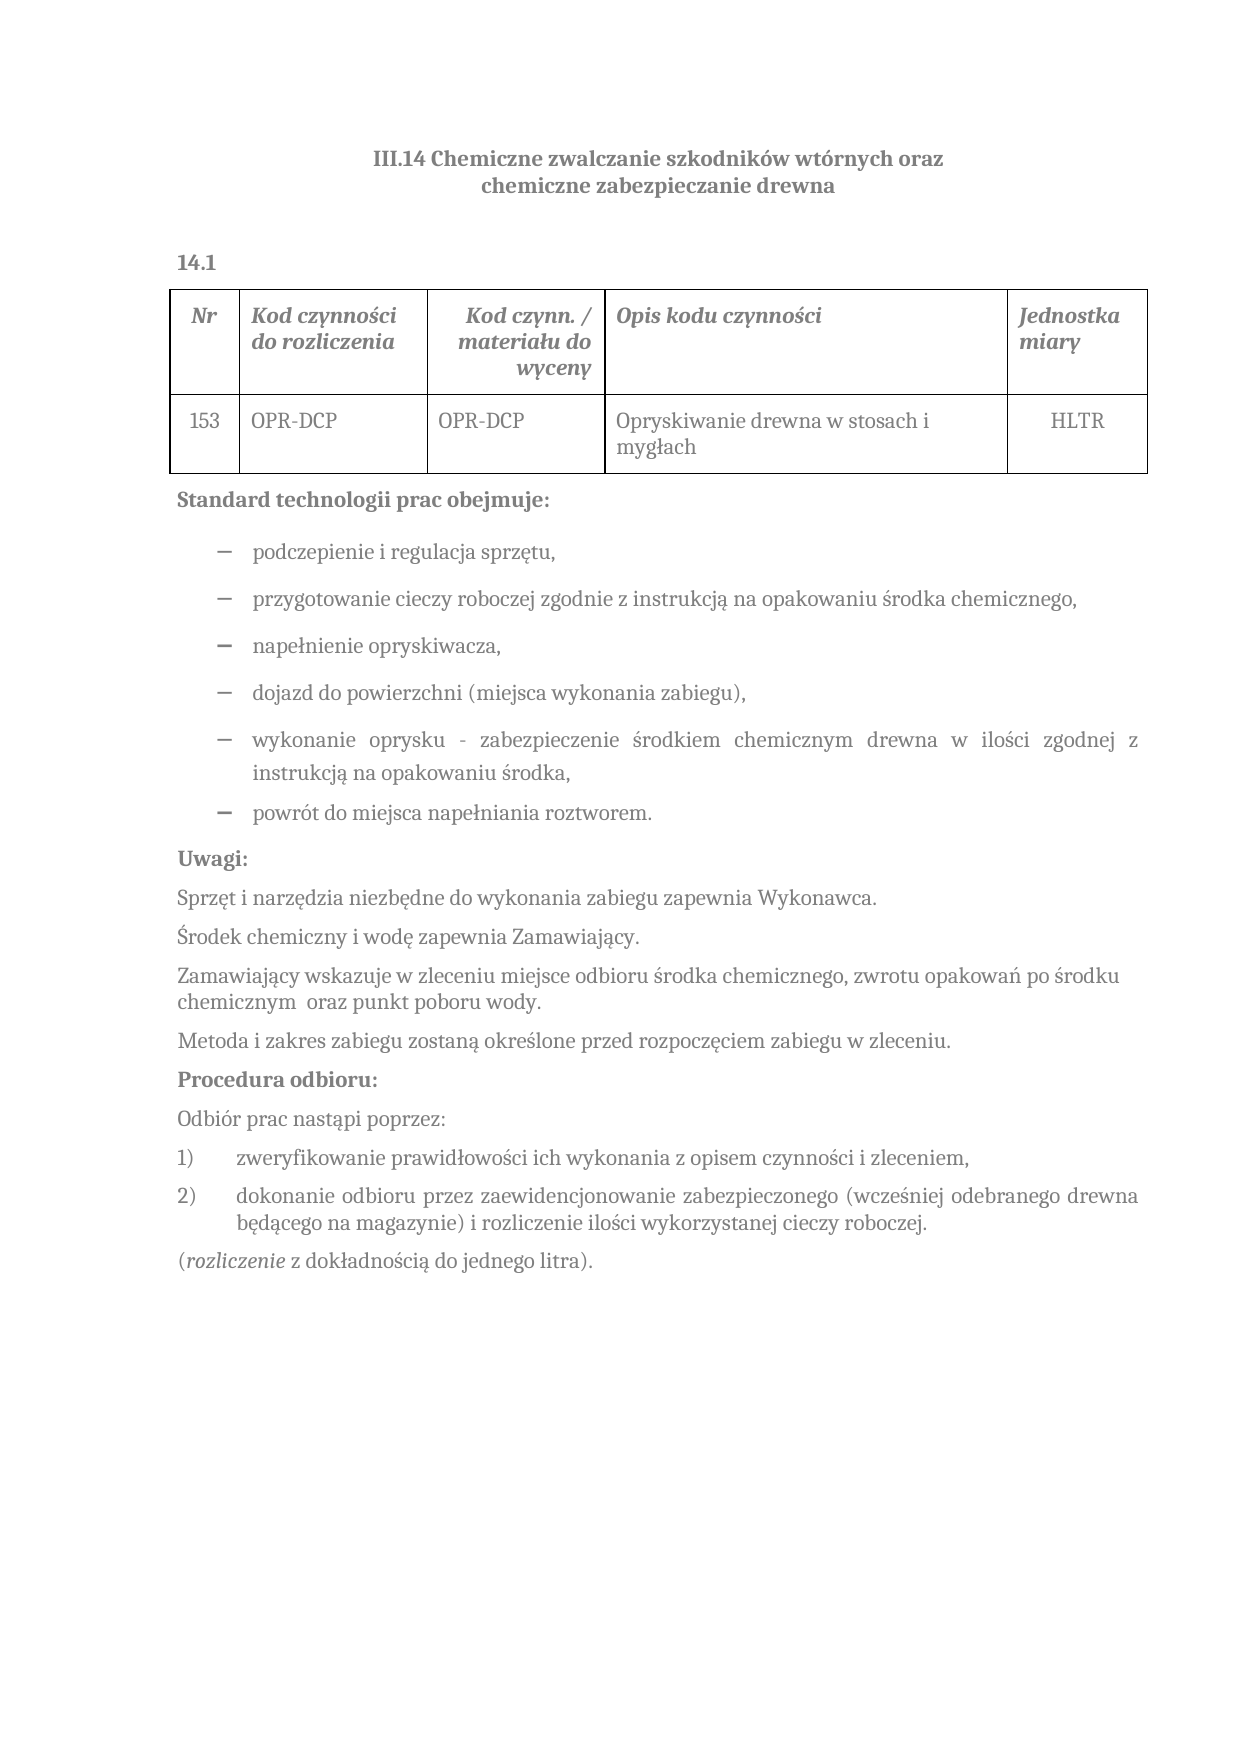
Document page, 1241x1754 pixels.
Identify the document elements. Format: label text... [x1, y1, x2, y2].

text 2) dokonanie odbioru przez zaewidencjonowanie zabezpieczonego (wcześniej odebranego drewna będącego na magazynie) i rozliczenie ilości wykorzystanej cieczy roboczej. [177, 1183, 1140, 1236]
text Środek chemiczny i wodę zapewnia Zamawiający. [177, 924, 1140, 950]
text 1) zweryfikowanie prawidłowości ich wykonania z opisem czynności i zleceniem, [177, 1144, 1140, 1171]
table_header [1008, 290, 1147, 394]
list przygotowanie cieczy roboczej zgodnie z instrukcją na opakowaniu środka chemicznego, [215, 572, 1140, 619]
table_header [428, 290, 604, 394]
text (rozliczenie z dokładnością do jednego litra). [177, 1248, 1140, 1275]
text Odbiór prac nastąpi poprzez: [177, 1105, 1140, 1132]
text Standard technologii prac obejmuje: [177, 486, 1140, 513]
list powrót do miejsca napełniania roztworem. [215, 786, 1140, 833]
list podczepienie i regulacja sprzętu, [215, 525, 1140, 572]
list napełnienie opryskiwacza, [215, 619, 1140, 666]
text Sprzęt i narzędzia niezbędne do wykonania zabiegu zapewnia Wykonawca. [177, 885, 1140, 911]
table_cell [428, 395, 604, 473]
list wykonanie oprysku - zabezpieczenie środkiem chemicznym drewna w ilości zgodnej z instrukcją na opakowaniu środka, [215, 713, 1140, 786]
text 14.1 [177, 250, 1140, 276]
text Procedura odbioru: [177, 1067, 1140, 1093]
text Metoda i zakres zabiegu zostaną określone przed rozpoczęciem zabiegu w zleceniu. [177, 1028, 1140, 1054]
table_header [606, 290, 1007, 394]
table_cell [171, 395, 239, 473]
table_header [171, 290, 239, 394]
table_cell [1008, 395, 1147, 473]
text III.14 Chemiczne zwalczanie szkodników wtórnych oraz chemiczne zabezpieczanie drewna [177, 146, 1140, 199]
list dojazd do powierzchni (miejsca wykonania zabiegu), [215, 666, 1140, 713]
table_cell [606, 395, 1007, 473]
text Uwagi: [177, 846, 1140, 872]
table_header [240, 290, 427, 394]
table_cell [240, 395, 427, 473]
text Zamawiający wskazuje w zleceniu miejsce odbioru środka chemicznego, zwrotu opakowań po środku chemicznym oraz punkt poboru wody. [177, 962, 1140, 1015]
